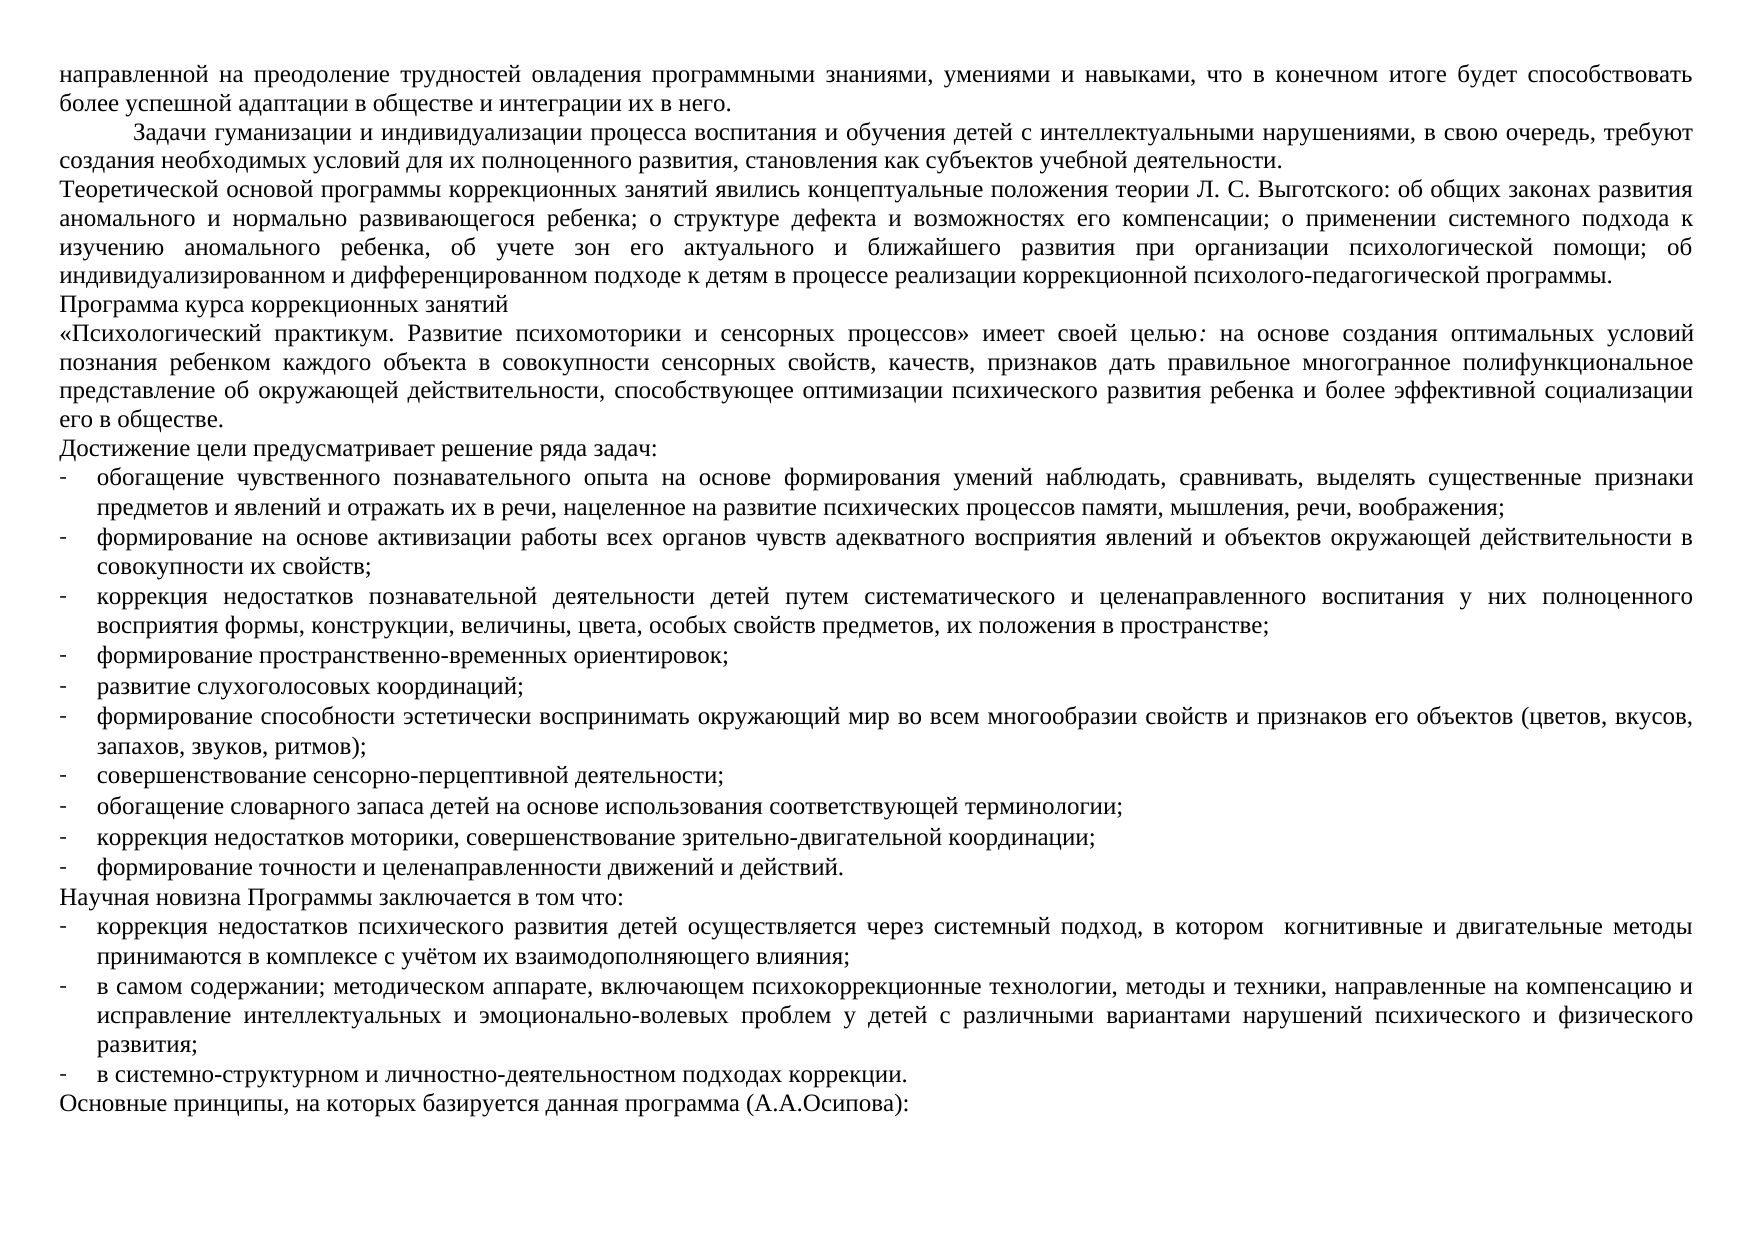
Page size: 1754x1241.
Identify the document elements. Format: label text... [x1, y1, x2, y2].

list обогащение словарного запаса детей на основе использования соответствующей терминологии; [59, 790, 1695, 821]
list коррекция недостатков психического развития детей осуществляется через системный подход, в котором когнитивные и двигательные методы принимаются в комплексе с учётом их взаимодополняющего влияния; [59, 911, 1695, 970]
text «Психологический практикум. Развитие психомоторики и сенсорных процессов» имеет своей целью: на основе создания оптимальных условий познания ребенком каждого объекта в совокупности сенсорных свойств, качеств, признаков дать правильное многогранное полифункциональное представление об окружающей действительности, способствующее оптимизации психического развития ребенка и более эффективной социализации его в обществе. [59, 318, 1695, 433]
list формирование на основе активизации работы всех органов чувств адекватного восприятия явлений и объектов окружающей действительности в совокупности их свойств; [59, 521, 1695, 580]
list коррекция недостатков познавательной деятельности детей путем систематического и целенаправленного воспитания у них полноценного восприятия формы, конструкции, величины, цвета, особых свойств предметов, их положения в пространстве; [59, 580, 1695, 639]
text Научная новизна Программы заключается в том что: [59, 882, 1695, 911]
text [59, 59, 1695, 117]
list развитие слухоголосовых координаций; [59, 670, 1695, 700]
list формирование пространственно-временных ориентировок; [59, 639, 1695, 670]
list формирование способности эстетически воспринимать окружающий мир во всем многообразии свойств и признаков его объектов (цветов, вкусов, запахов, звуков, ритмов); [59, 700, 1695, 760]
list обогащение чувственного познавательного опыта на основе формирования умений наблюдать, сравнивать, выделять существенные признаки предметов и явлений и отражать их в речи, нацеленное на развитие психических процессов памяти, мышления, речи, воображения; [59, 462, 1695, 521]
list в самом содержании; методическом аппарате, включающем психокоррекционные технологии, методы и техники, направленные на компенсацию и исправление интеллектуальных и эмоционально-волевых проблем у детей с различными вариантами нарушений психического и физического развития; [59, 970, 1695, 1058]
text Основные принципы, на которых базируется данная программа (А.А.Осипова): [59, 1088, 1695, 1117]
list формирование точности и целенаправленности движений и действий. [59, 851, 1695, 882]
text Задачи гуманизации и индивидуализации процесса воспитания и обучения детей с интеллектуальными нарушениями, в свою очередь, требуют создания необходимых условий для их полноценного развития, становления как субъектов учебной деятельности. [59, 117, 1695, 174]
text Программа курса коррекционных занятий [59, 289, 1695, 318]
list в системно-структурном и личностно-деятельностном подходах коррекции. [59, 1058, 1695, 1088]
text Теоретической основой программы коррекционных занятий явились концептуальные положения теории Л. С. Выготского: об общих законах развития аномального и нормально развивающегося ребенка; о структуре дефекта и возможностях его компенсации; о применении системного подхода к изучению аномального ребенка, об учете зон его актуального и ближайшего развития при организации психологической помощи; об индивидуализированном и дифференцированном подходе к детям в процессе реализации коррекционной психолого-педагогической программы. [59, 174, 1695, 289]
list совершенствование сенсорно-перцептивной деятельности; [59, 760, 1695, 790]
text Достижение цели предусматривает решение ряда задач: [59, 433, 1695, 462]
list коррекция недостатков моторики, совершенствование зрительно-двигательной координации; [59, 821, 1695, 851]
